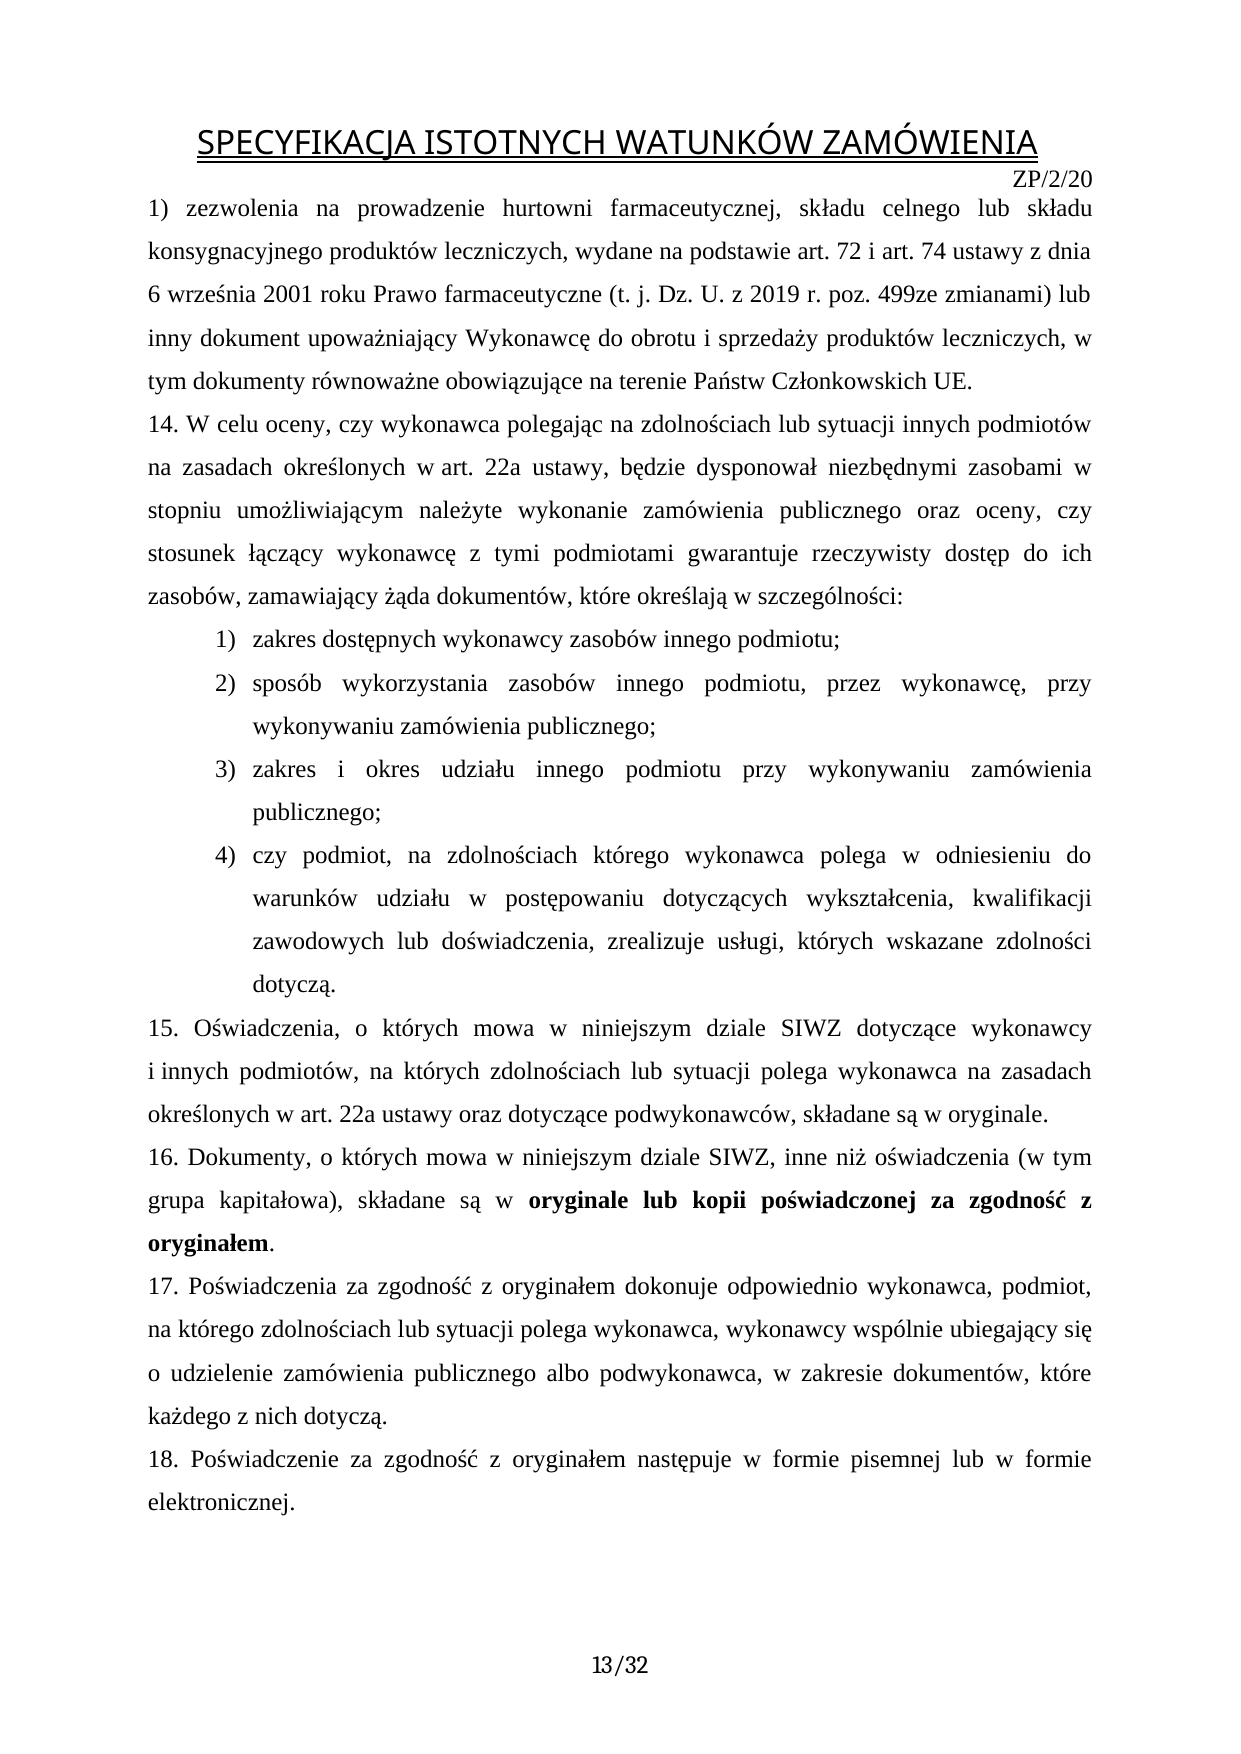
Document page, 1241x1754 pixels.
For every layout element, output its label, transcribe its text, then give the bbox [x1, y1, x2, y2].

text 17. Poświadczenia za zgodność z oryginałem dokonuje odpowiednio wykonawca, podmiot, na którego zdolnościach lub sytuacji polega wykonawca, wykonawcy wspólnie ubiegający się o udzielenie zamówienia publicznego albo podwykonawca, w zakresie dokumentów, które każdego z nich dotyczą. [148, 1271, 1093, 1429]
list sposób wykorzystania zasobów innego podmiotu, przez wykonawcę, przy wykonywaniu zamówienia publicznego; [215, 668, 1093, 739]
text 1) zezwolenia na prowadzenie hurtowni farmaceutycznej, składu celnego lub składu konsygnacyjnego produktów leczniczych, wydane na podstawie art. 72 i art. 74 ustawy z dnia 6 września 2001 roku Prawo farmaceutyczne (t. j. Dz. U. z 2019 r. poz. 499ze zmianami) lub inny dokument upoważniający Wykonawcę do obrotu i sprzedaży produktów leczniczych, w tym dokumenty równoważne obowiązujące na terenie Państw Członkowskich UE. [148, 193, 1093, 394]
text 14. W celu oceny, czy wykonawca polegając na zdolnościach lub sytuacji innych podmiotów na zasadach określonych w art. 22a ustawy, będzie dysponował niezbędnymi zasobami w stopniu umożliwiającym należyte wykonanie zamówienia publicznego oraz oceny, czy stosunek łączący wykonawcę z tymi podmiotami gwarantuje rzeczywisty dostęp do ich zasobów, zamawiający żąda dokumentów, które określają w szczególności: [148, 409, 1093, 610]
list zakres dostępnych wykonawcy zasobów innego podmiotu; [215, 624, 1093, 653]
text 15. Oświadczenia, o których mowa w niniejszym dziale SIWZ dotyczące wykonawcy i innych podmiotów, na których zdolnościach lub sytuacji polega wykonawca na zasadach określonych w art. 22a ustawy oraz dotyczące podwykonawców, składane są w oryginale. [148, 1013, 1093, 1128]
text 16. Dokumenty, o których mowa w niniejszym dziale SIWZ, inne niż oświadczenia (w tym grupa kapitałowa), składane są w oryginale lub kopii poświadczonej za zgodność z oryginałem. [148, 1142, 1093, 1257]
text 18. Poświadczenie za zgodność z oryginałem następuje w formie pisemnej lub w formie elektronicznej. [148, 1444, 1093, 1516]
list zakres i okres udziału innego podmiotu przy wykonywaniu zamówienia publicznego; [215, 754, 1093, 826]
list czy podmiot, na zdolnościach którego wykonawca polega w odniesieniu do warunków udziału w postępowaniu dotyczących wykształcenia, kwalifikacji zawodowych lub doświadczenia, zrealizuje usługi, których wskazane zdolności dotyczą. [215, 840, 1093, 998]
